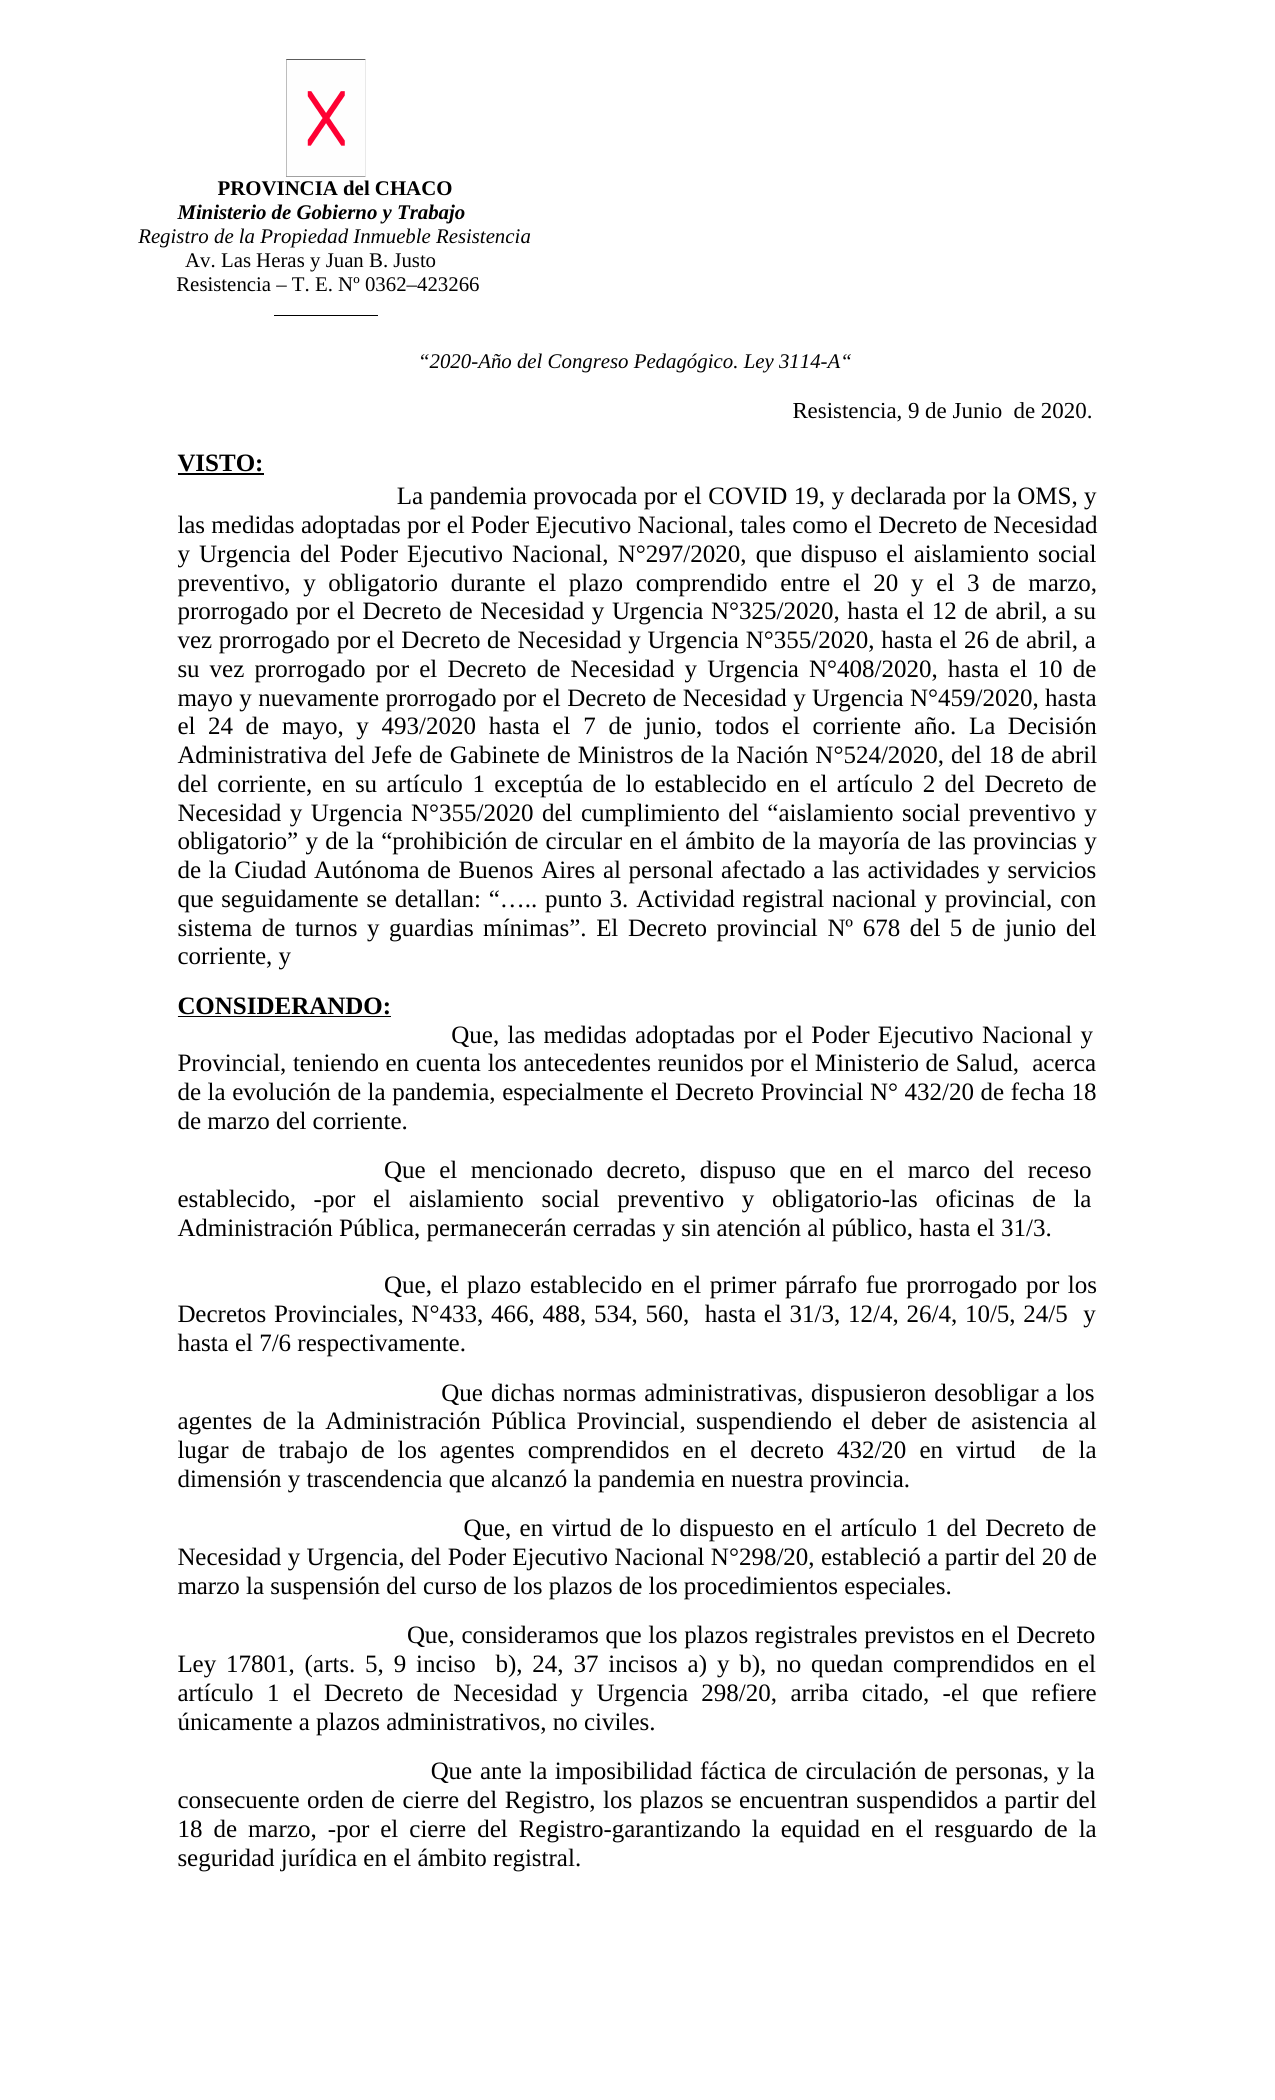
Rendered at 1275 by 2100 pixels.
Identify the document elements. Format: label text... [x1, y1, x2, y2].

text “2020-Año del Congreso Pedagógico. Ley 3114-A“ [177, 349, 1092, 373]
text Que, el plazo establecido en el primer párrafo fue prorrogado por los Decretos Provinciales, N°433, 466, 488, 534, 560, hasta el 31/3, 12/4, 26/4, 10/5, 24/5 y hasta el 7/6 respectivamente. [177, 1271, 1098, 1357]
text VISTO: [177, 448, 1092, 477]
text Que el mencionado decreto, dispuso que en el marco del receso establecido, -por el aislamiento social preventivo y obligatorio-las oficinas de la Administración Pública, permanecerán cerradas y sin atención al público, hasta el 31/3. [177, 1156, 1092, 1242]
text La pandemia provocada por el COVID 19, y declarada por la OMS, y las medidas adoptadas por el Poder Ejecutivo Nacional, tales como el Decreto de Necesidad y Urgencia del Poder Ejecutivo Nacional, N°297/2020, que dispuso el aislamiento social preventivo, y obligatorio durante el plazo comprendido entre el 20 y el 3 de marzo, prorrogado por el Decreto de Necesidad y Urgencia N°325/2020, hasta el 12 de abril, a su vez prorrogado por el Decreto de Necesidad y Urgencia N°355/2020, hasta el 26 de abril, a su vez prorrogado por el Decreto de Necesidad y Urgencia N°408/2020, hasta el 10 de mayo y nuevamente prorrogado por el Decreto de Necesidad y Urgencia N°459/2020, hasta el 24 de mayo, y 493/2020 hasta el 7 de junio, todos el corriente año. La Decisión Administrativa del Jefe de Gabinete de Ministros de la Nación N°524/2020, del 18 de abril del corriente, en su artículo 1 exceptúa de lo establecido en el artículo 2 del Decreto de Necesidad y Urgencia N°355/2020 del cumplimiento del “aislamiento social preventivo y obligatorio” y de la “prohibición de circular en el ámbito de la mayoría de las provincias y de la Ciudad Autónoma de Buenos Aires al personal afectado a las actividades y servicios que seguidamente se detallan: “….. punto 3. Actividad registral nacional y provincial, con sistema de turnos y guardias mínimas”. El Decreto provincial Nº 678 del 5 de junio del corriente, y [177, 481, 1098, 970]
text CONSIDERANDO: [177, 991, 1092, 1020]
text Que ante la imposibilidad fáctica de circulación de personas, y la consecuente orden de cierre del Registro, los plazos se encuentran suspendidos a partir del 18 de marzo, -por el cierre del Registro-garantizando la equidad en el resguardo de la seguridad jurídica en el ámbito registral. [177, 1756, 1098, 1871]
text Que, las medidas adoptadas por el Poder Ejecutivo Nacional y Provincial, teniendo en cuenta los antecedentes reunidos por el Ministerio de Salud, acerca de la evolución de la pandemia, especialmente el Decreto Provincial N° 432/20 de fecha 18 de marzo del corriente. [177, 1020, 1098, 1135]
text Que, en virtud de lo dispuesto en el artículo 1 del Decreto de Necesidad y Urgencia, del Poder Ejecutivo Nacional N°298/20, estableció a partir del 20 de marzo la suspensión del curso de los plazos de los procedimientos especiales. [177, 1513, 1098, 1600]
text Que dichas normas administrativas, dispusieron desobligar a los agentes de la Administración Pública Provincial, suspendiendo el deber de asistencia al lugar de trabajo de los agentes comprendidos en el decreto 432/20 en virtud de la dimensión y trascendencia que alcanzó la pandemia en nuestra provincia. [177, 1378, 1098, 1493]
text Que, consideramos que los plazos registrales previstos en el Decreto Ley 17801, (arts. 5, 9 inciso b), 24, 37 incisos a) y b), no quedan comprendidos en el artículo 1 el Decreto de Necesidad y Urgencia 298/20, arriba citado, -el que refiere únicamente a plazos administrativos, no civiles. [177, 1621, 1098, 1736]
text Resistencia, 9 de Junio de 2020. [177, 397, 1092, 424]
